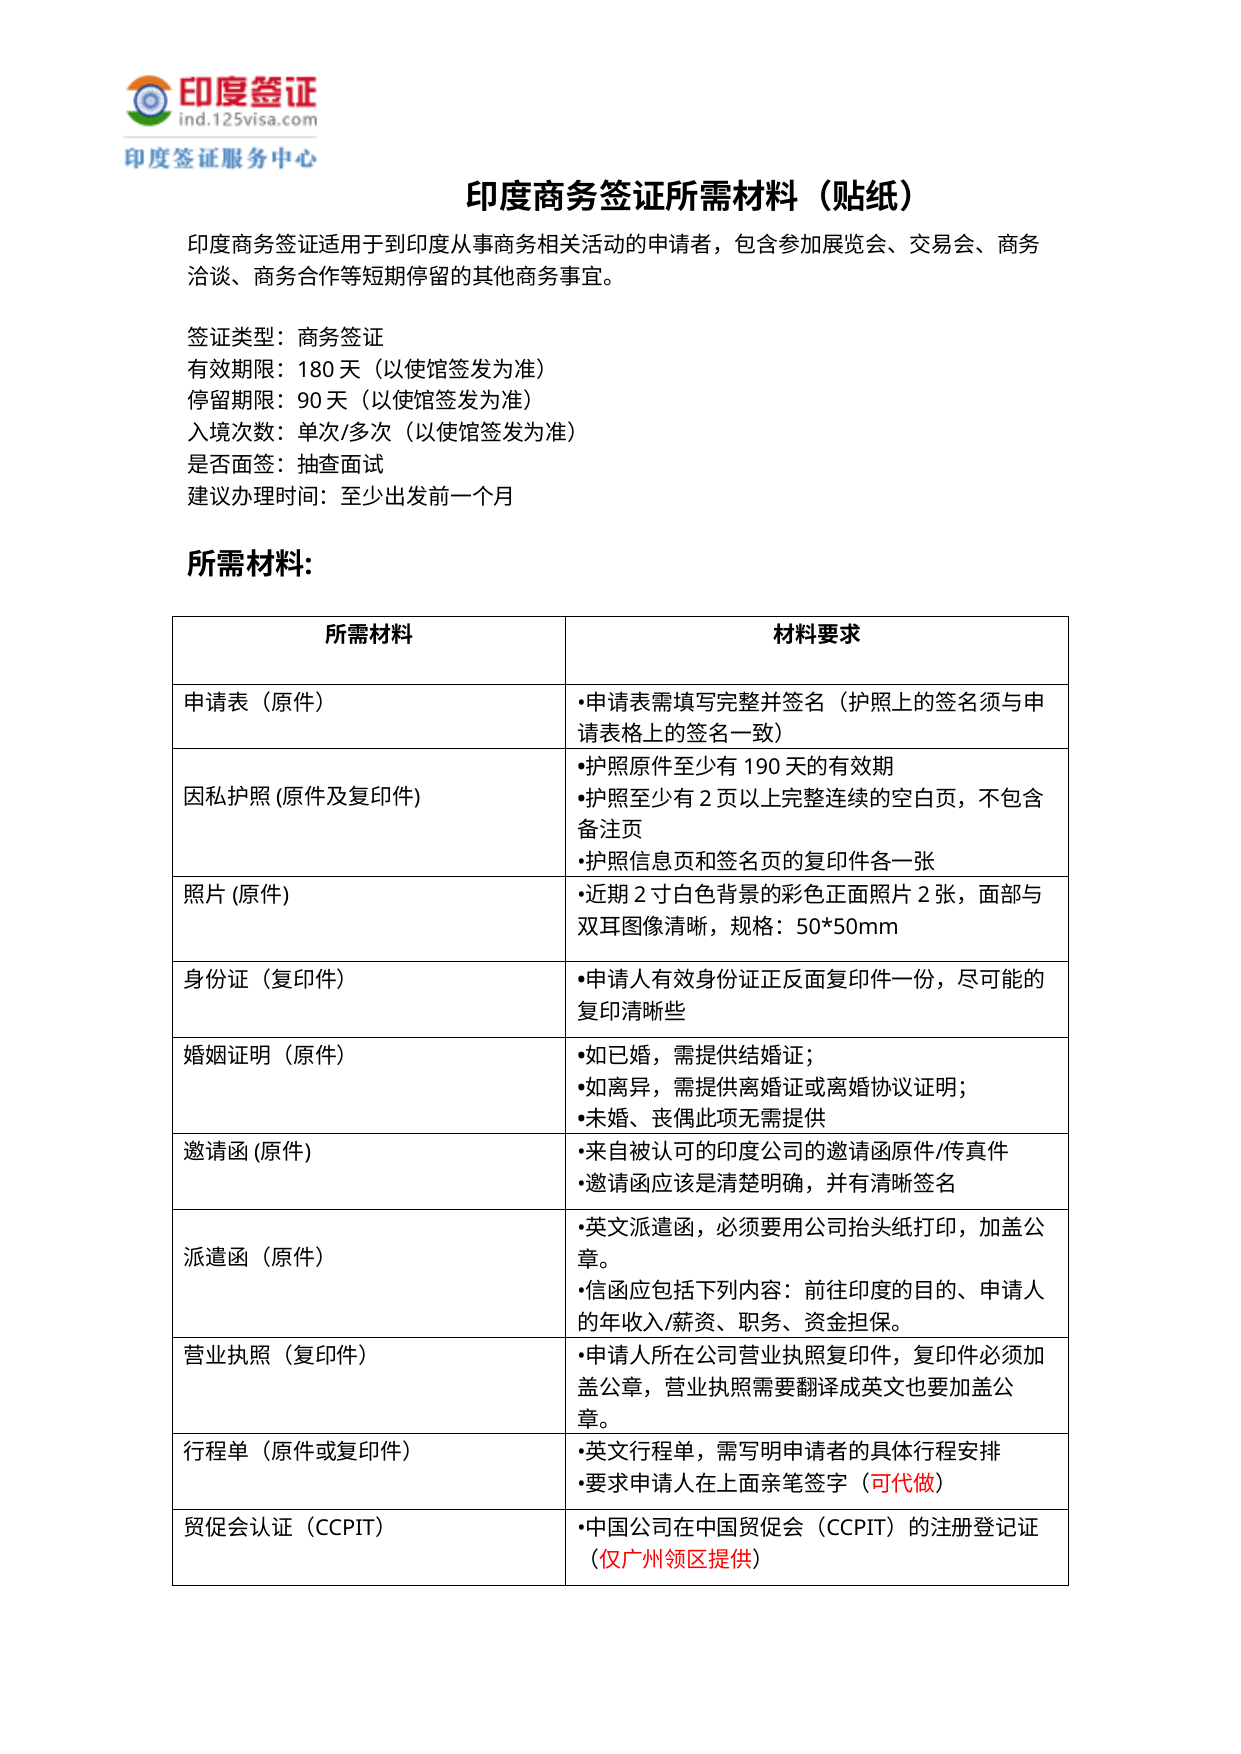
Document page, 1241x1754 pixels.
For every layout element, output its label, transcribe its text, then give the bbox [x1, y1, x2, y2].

table_cell •英文行程单，需写明申请者的具体行程安排 •要求申请人在上面亲笔签字（可代做） [566, 1434, 1068, 1509]
list 停留期限：90天（以使馆签发为准） [187, 383, 1053, 415]
table_cell 营业执照（复印件） [173, 1338, 565, 1433]
text 印度商务签证适用于到印度从事商务相关活动的申请者，包含参加展览会、交易会、商务洽谈、商务合作等短期停留的其他商务事宜。 [187, 227, 1053, 290]
table_cell 照片 (原件) [173, 877, 565, 961]
list 所需材料: [187, 540, 1053, 583]
picture [117, 57, 317, 183]
table_cell 派遣函（原件） [173, 1210, 565, 1337]
list 是否面签：抽查面试 [187, 447, 1053, 479]
table_cell 申请表（原件） [173, 685, 565, 748]
list 签证类型：商务签证 [187, 320, 1053, 352]
table_cell •中国公司在中国贸促会（CCPIT）的注册登记证 （仅广州领区提供） [566, 1510, 1068, 1585]
list 入境次数：单次/多次（以使馆签发为准） [187, 415, 1053, 447]
list 建议办理时间：至少出发前一个月 [187, 479, 1053, 510]
table_cell 邀请函 (原件) [173, 1134, 565, 1209]
table_cell •申请人有效身份证正反面复印件一份，尽可能的复印清晰些 [566, 962, 1068, 1037]
text 印度商务签证所需材料（贴纸） [187, 162, 1053, 227]
table_cell 因私护照 (原件及复印件) [173, 749, 565, 876]
table_header 所需材料 [173, 617, 565, 683]
list 有效期限：180天（以使馆签发为准） [187, 352, 1053, 383]
table_cell 婚姻证明（原件） [173, 1038, 565, 1133]
table_cell •来自被认可的印度公司的邀请函原件/传真件 •邀请函应该是清楚明确，并有清晰签名 [566, 1134, 1068, 1209]
table_cell •近期2寸白色背景的彩色正面照片2张，面部与双耳图像清晰，规格：50*50mm [566, 877, 1068, 961]
table_cell 贸促会认证（CCPIT） [173, 1510, 565, 1585]
table_cell 行程单（原件或复印件） [173, 1434, 565, 1509]
table_header 材料要求 [566, 617, 1068, 683]
table_cell 身份证（复印件） [173, 962, 565, 1037]
